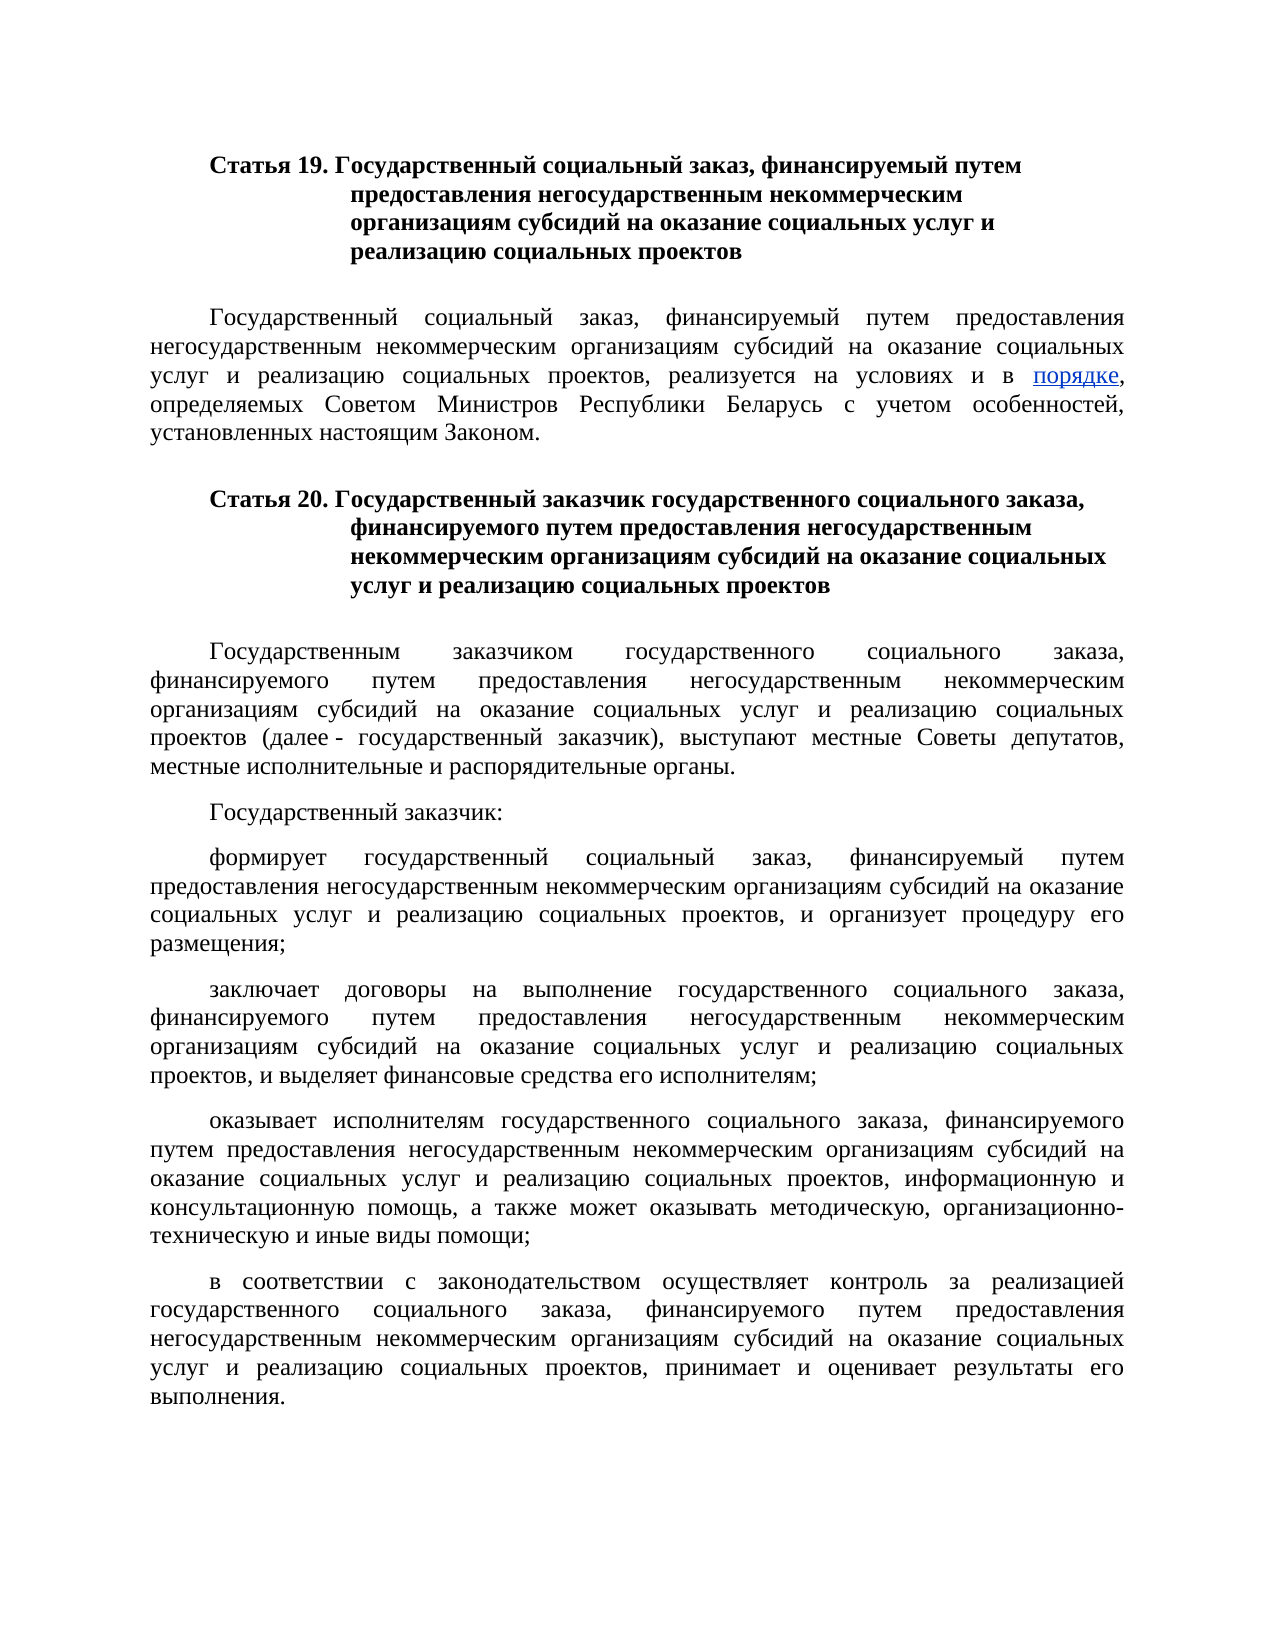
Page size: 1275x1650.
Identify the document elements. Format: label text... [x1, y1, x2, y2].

text заключает договоры на выполнение государственного социального заказа, финансируемого путем предоставления негосударственным некоммерческим организациям субсидий на оказание социальных услуг и реализацию социальных проектов, и выделяет финансовые средства его исполнителям; [150, 974, 1125, 1089]
text Государственным заказчиком государственного социального заказа, финансируемого путем предоставления негосударственным некоммерческим организациям субсидий на оказание социальных услуг и реализацию социальных проектов (далее - государственный заказчик), выступают местные Советы депутатов, местные исполнительные и распорядительные органы. [150, 636, 1125, 780]
text Государственный социальный заказ, финансируемый путем предоставления негосударственным некоммерческим организациям субсидий на оказание социальных услуг и реализацию социальных проектов, реализуется на условиях и в порядке, определяемых Советом Министров Республики Беларусь с учетом особенностей, установленных настоящим Законом. [150, 302, 1125, 446]
text оказывает исполнителям государственного социального заказа, финансируемого путем предоставления негосударственным некоммерческим организациям субсидий на оказание социальных услуг и реализацию социальных проектов, информационную и консультационную помощь, а также может оказывать методическую, организационно-техническую и иные виды помощи; [150, 1105, 1125, 1249]
text в соответствии с законодательством осуществляет контроль за реализацией государственного социального заказа, финансируемого путем предоставления негосударственным некоммерческим организациям субсидий на оказание социальных услуг и реализацию социальных проектов, принимает и оценивает результаты его выполнения. [150, 1266, 1125, 1409]
text Государственный заказчик: [150, 797, 1125, 825]
text Статья 19. Государственный социальный заказ, финансируемый путем предоставления негосударственным некоммерческим организациям субсидий на оказание социальных услуг и реализацию социальных проектов [209, 150, 1125, 265]
text Статья 20. Государственный заказчик государственного социального заказа, финансируемого путем предоставления негосударственным некоммерческим организациям субсидий на оказание социальных услуг и реализацию социальных проектов [209, 484, 1125, 599]
text формирует государственный социальный заказ, финансируемый путем предоставления негосударственным некоммерческим организациям субсидий на оказание социальных услуг и реализацию социальных проектов, и организует процедуру его размещения; [150, 842, 1125, 957]
